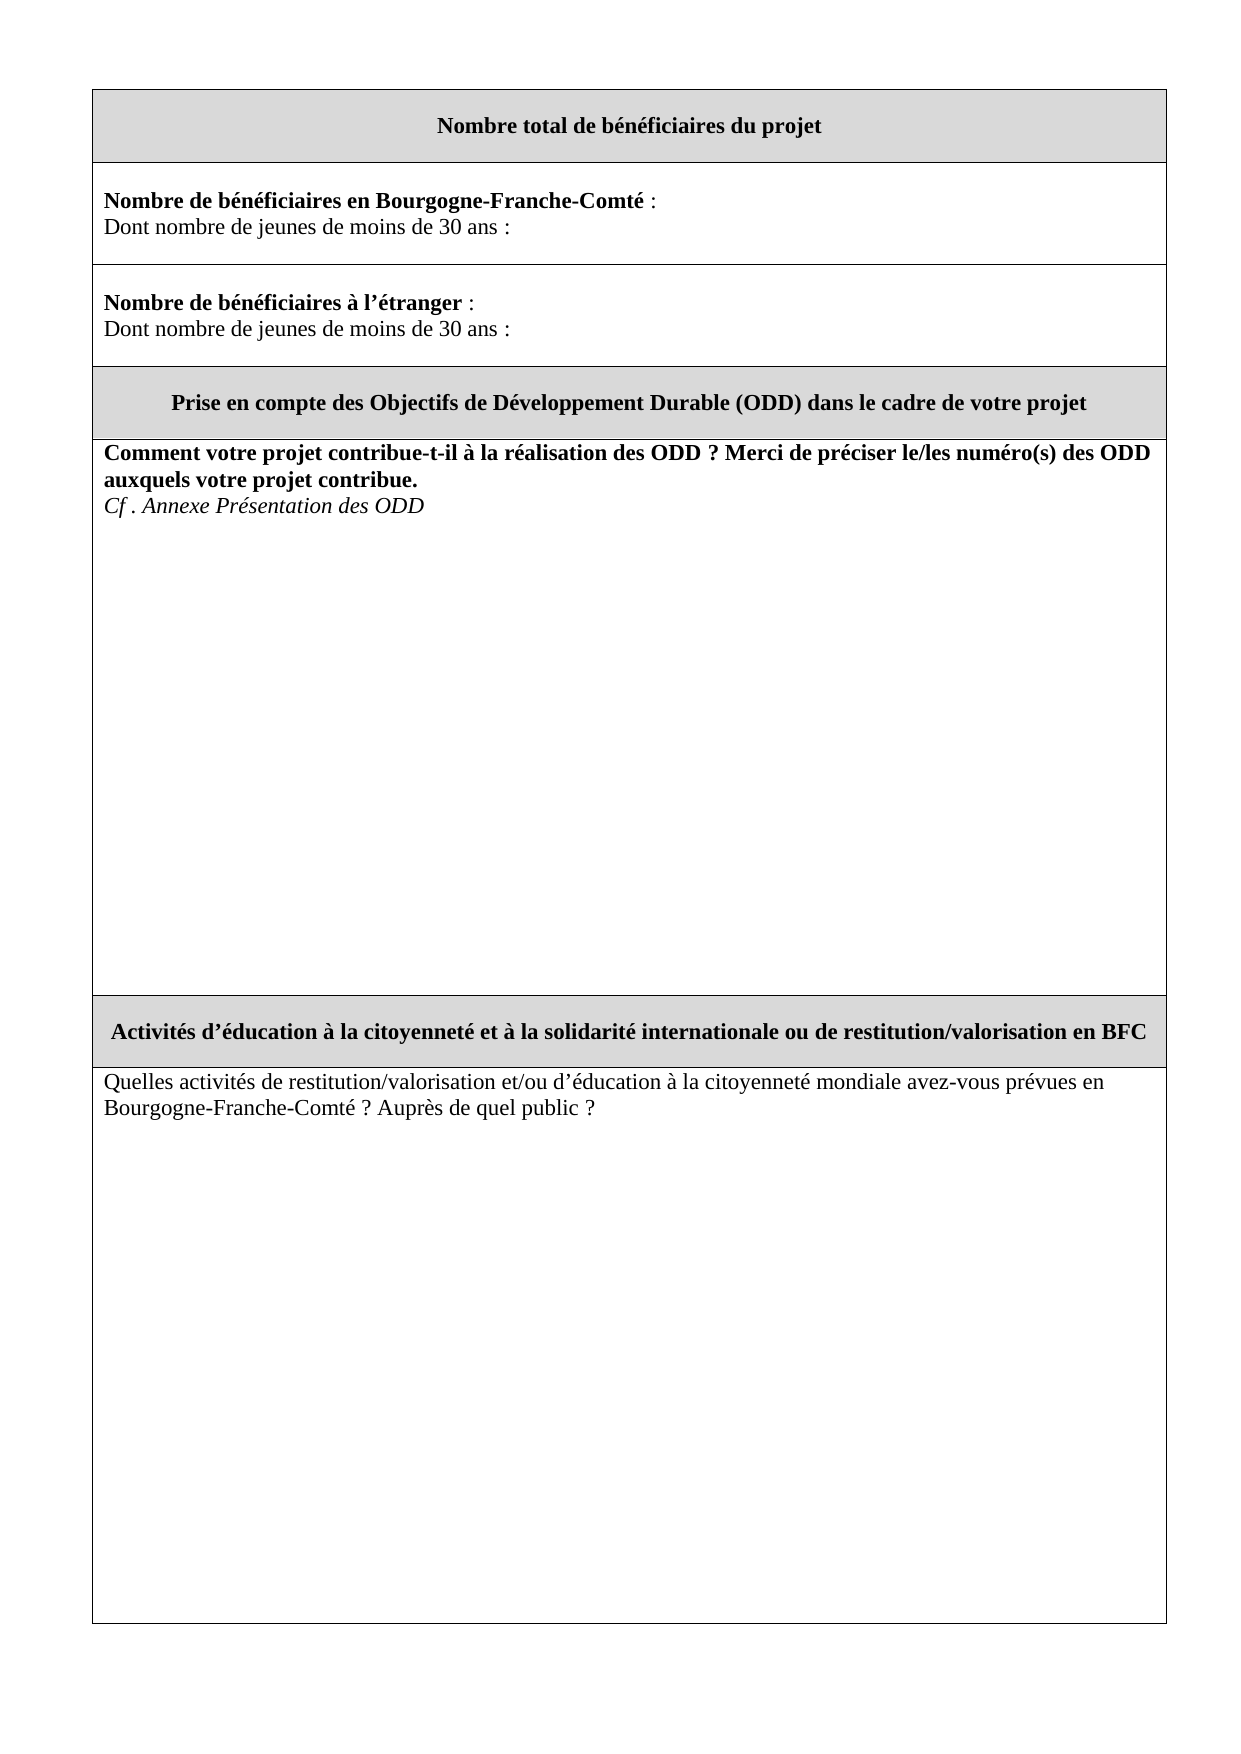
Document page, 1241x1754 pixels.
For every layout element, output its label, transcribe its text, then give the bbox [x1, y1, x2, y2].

table_cell Activités d’éducation à la citoyenneté et à la solidarité internationale ou de restitution/valorisation en BFC [93, 996, 1166, 1067]
table_cell Comment votre projet contribue-t-il à la réalisation des ODD ? Merci de préciser le/les numéro(s) des ODD auxquels votre projet contribue. Cf . Annexe Présentation des ODD [93, 440, 1166, 994]
table_cell Prise en compte des Objectifs de Développement Durable (ODD) dans le cadre de votre projet [93, 367, 1166, 438]
table_cell Nombre de bénéficiaires à l’étranger : Dont nombre de jeunes de moins de 30 ans : [93, 265, 1166, 366]
table_cell Quelles activités de restitution/valorisation et/ou d’éducation à la citoyenneté mondiale avez-vous prévues en Bourgogne-Franche-Comté ? Auprès de quel public ? [93, 1068, 1166, 1623]
table_cell Nombre de bénéficiaires en Bourgogne-Franche-Comté : Dont nombre de jeunes de moins de 30 ans : [93, 163, 1166, 264]
table_header Nombre total de bénéficiaires du projet [93, 90, 1166, 162]
